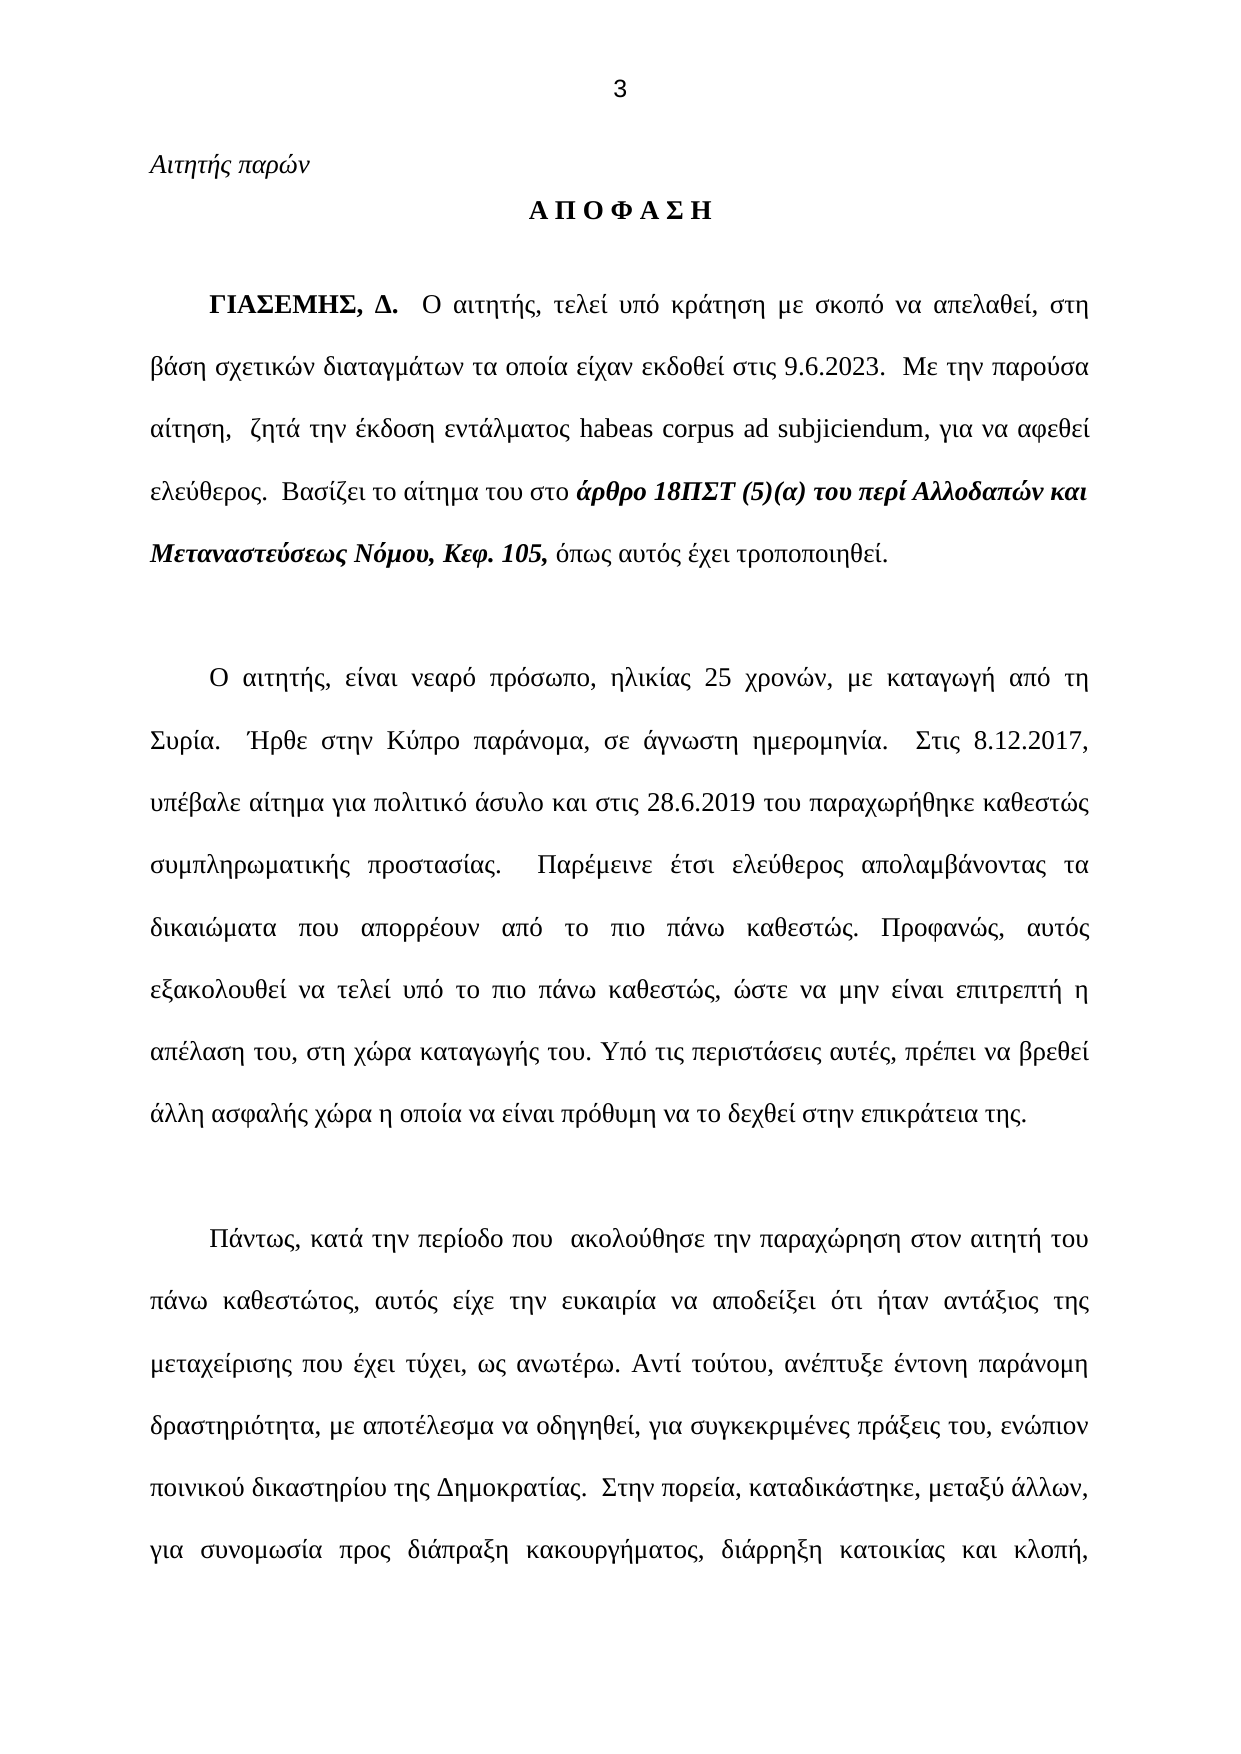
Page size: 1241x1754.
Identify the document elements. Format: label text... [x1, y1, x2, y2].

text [150, 1222, 1090, 1565]
text Αιτητής παρών [150, 148, 1090, 179]
text Ο αιτητής, είναι νεαρό πρόσωπο, ηλικίας 25 χρονών, με καταγωγή από τη Συρία. Ήρθε στην Κύπρο παράνομα, σε άγνωστη ημερομηνία. Στις 8.12.2017, υπέβαλε αίτημα για πολιτικό άσυλο και στις 28.6.2019 του παραχωρήθηκε καθεστώς συμπληρωματικής προστασίας. Παρέμεινε έτσι ελεύθερος απολαμβάνοντας τα δικαιώματα που απορρέουν από το πιο πάνω καθεστώς. Προφανώς, αυτός εξακολουθεί να τελεί υπό το πιο πάνω καθεστώς, ώστε να μην είναι επιτρεπτή η απέλαση του, στη χώρα καταγωγής του. Υπό τις περιστάσεις αυτές, πρέπει να βρεθεί άλλη ασφαλής χώρα η οποία να είναι πρόθυμη να το δεχθεί στην επικράτεια της. [150, 661, 1090, 1129]
text ΓΙΑΣΕΜΗΣ, Δ. Ο αιτητής, τελεί υπό κράτηση με σκοπό να απελαθεί, στη βάση σχετικών διαταγμάτων τα οποία είχαν εκδοθεί στις 9.6.2023. Με την παρούσα αίτηση, ζητά την έκδοση εντάλματος habeas corpus ad subjiciendum, για να αφεθεί ελεύθερος. Βασίζει το αίτημα του στο άρθρο 18ΠΣΤ (5)(α) του περί Αλλοδαπών και Μεταναστεύσεως Νόμου, Κεφ. 105, όπως αυτός έχει τροποποιηθεί. [150, 288, 1090, 568]
text Α Π Ο Φ Α Σ Η [150, 194, 1090, 226]
